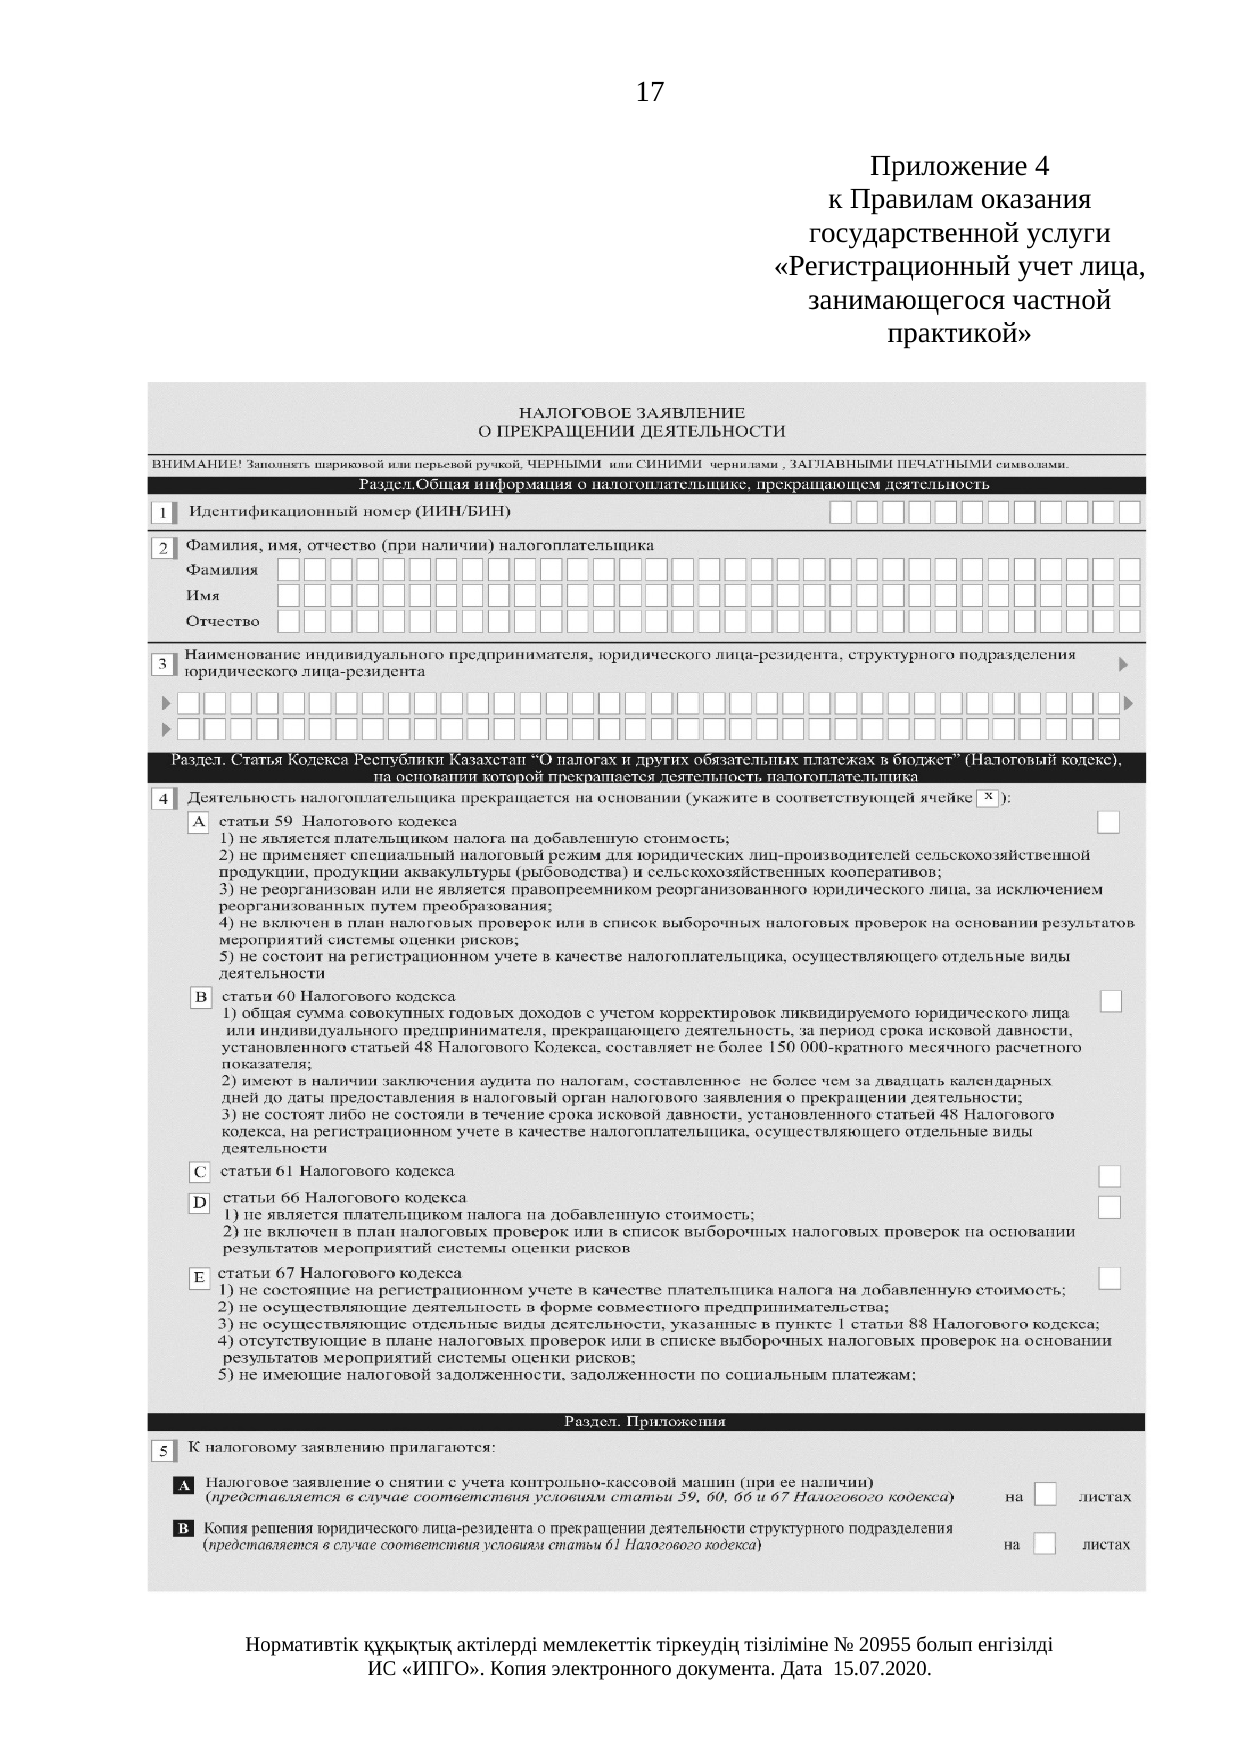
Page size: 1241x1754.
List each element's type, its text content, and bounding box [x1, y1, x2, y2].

picture [147, 382, 1151, 1594]
text Приложение 4 [768, 148, 1152, 181]
text к Правилам оказания государственной услуги «Регистрационный учет лица, занимающегося частной практикой» [768, 181, 1152, 349]
